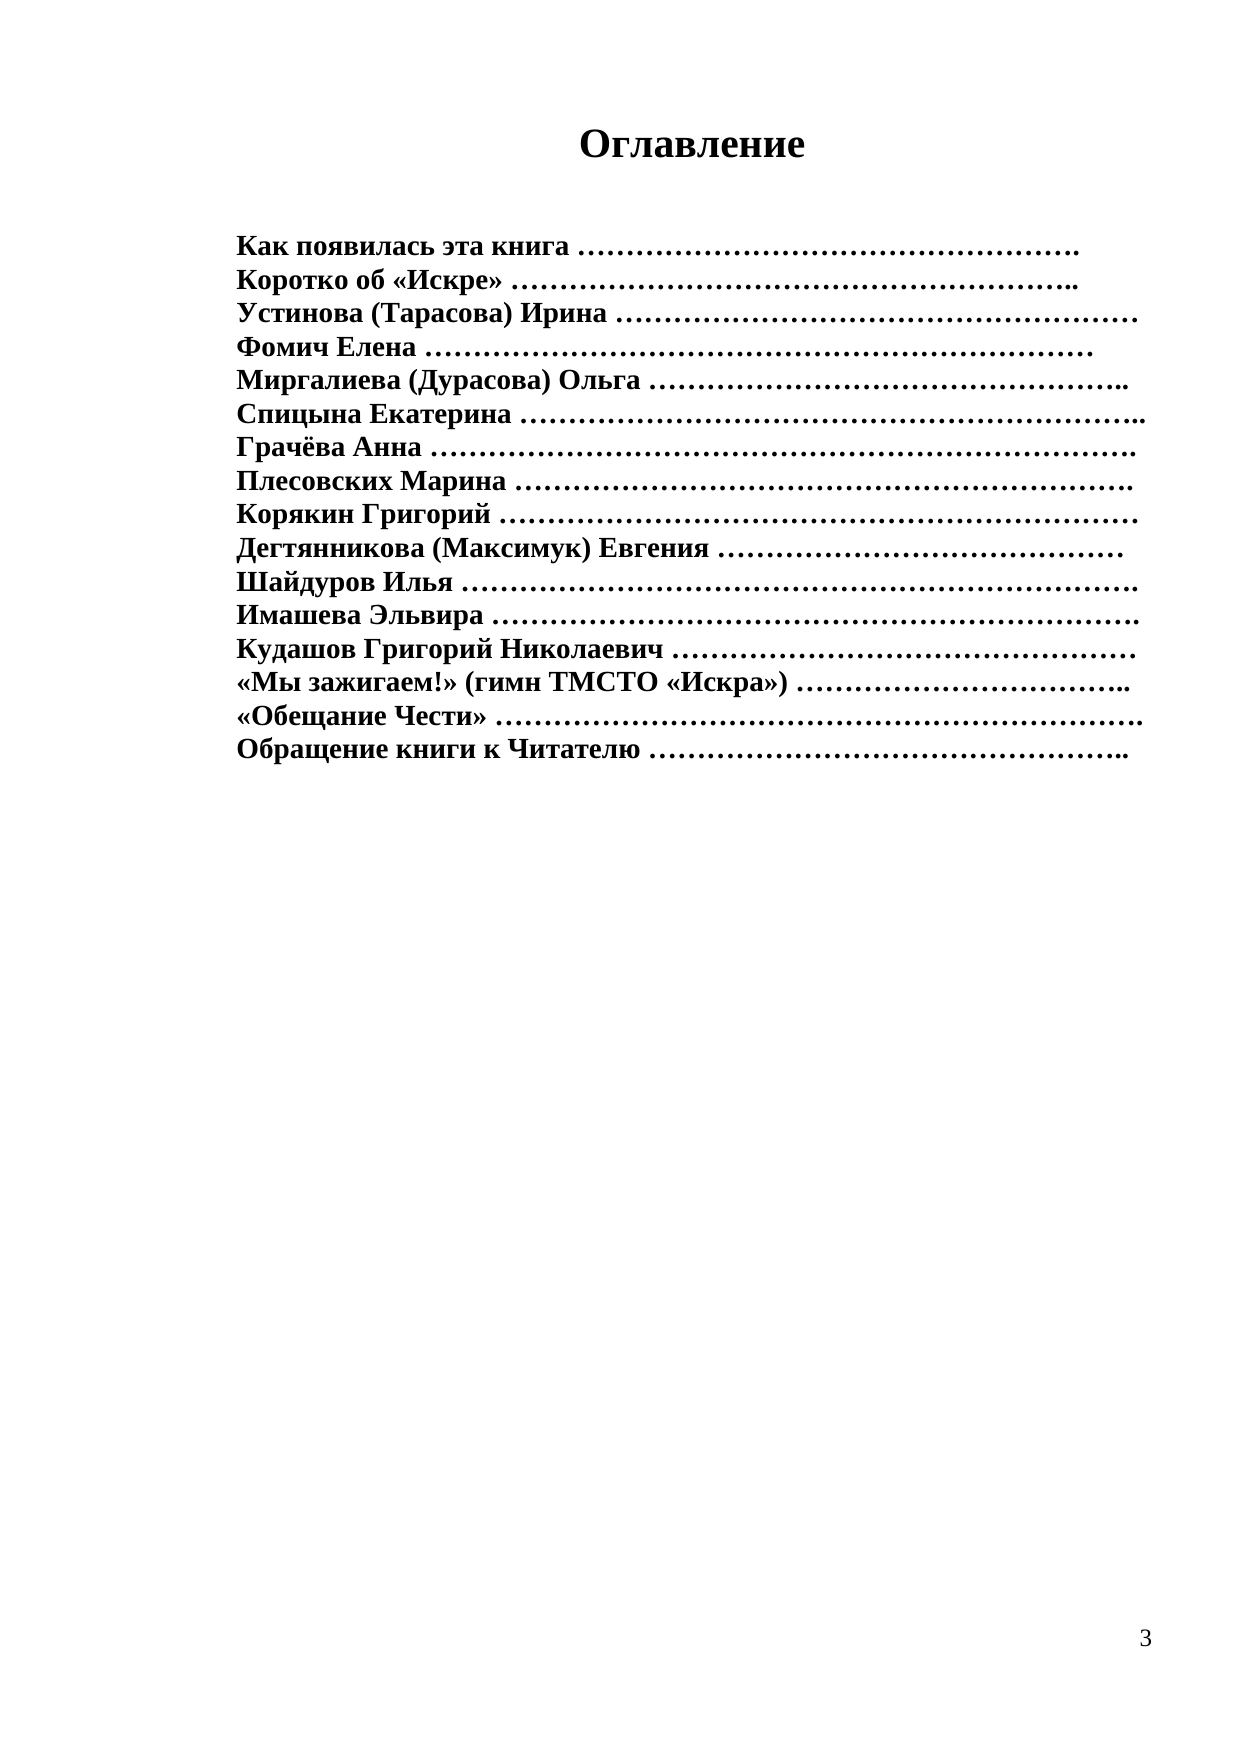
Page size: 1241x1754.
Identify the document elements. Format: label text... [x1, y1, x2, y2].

text Кудашов Григорий Николаевич ………………………………………… [177, 631, 1152, 664]
text Грачёва Анна ………………………………………………………………. [177, 429, 1152, 463]
text Плесовских Марина ………………………………………………………. [177, 463, 1152, 497]
text Дегтянникова (Максимук) Евгения …………………………………… [177, 530, 1152, 564]
text Обращение книги к Читателю ………………………………………….. [177, 731, 1152, 765]
text «Мы зажигаем!» (гимн ТМСТО «Искра») …………………………….. [177, 664, 1152, 698]
text Шайдуров Илья ……………………………………………………………. [177, 564, 1152, 597]
text Спицына Екатерина ……………………………………………………….. [177, 396, 1152, 429]
text Устинова (Тарасова) Ирина ……………………………………………… [177, 295, 1152, 329]
text Имашева Эльвира …………………………………………………………. [177, 597, 1152, 631]
text Коротко об «Искре» ………………………………………………….. [177, 262, 1152, 295]
text Корякин Григорий ………………………………………………………… [177, 497, 1152, 530]
text Как появилась эта книга ……………………………………………. [177, 228, 1152, 262]
text Оглавление [177, 118, 1137, 166]
text Миргалиева (Дурасова) Ольга ………………………………………….. [177, 362, 1152, 396]
text Фомич Елена …………………………………………………………… [177, 329, 1152, 362]
text «Обещание Чести» …………………………………………………………. [177, 698, 1152, 731]
